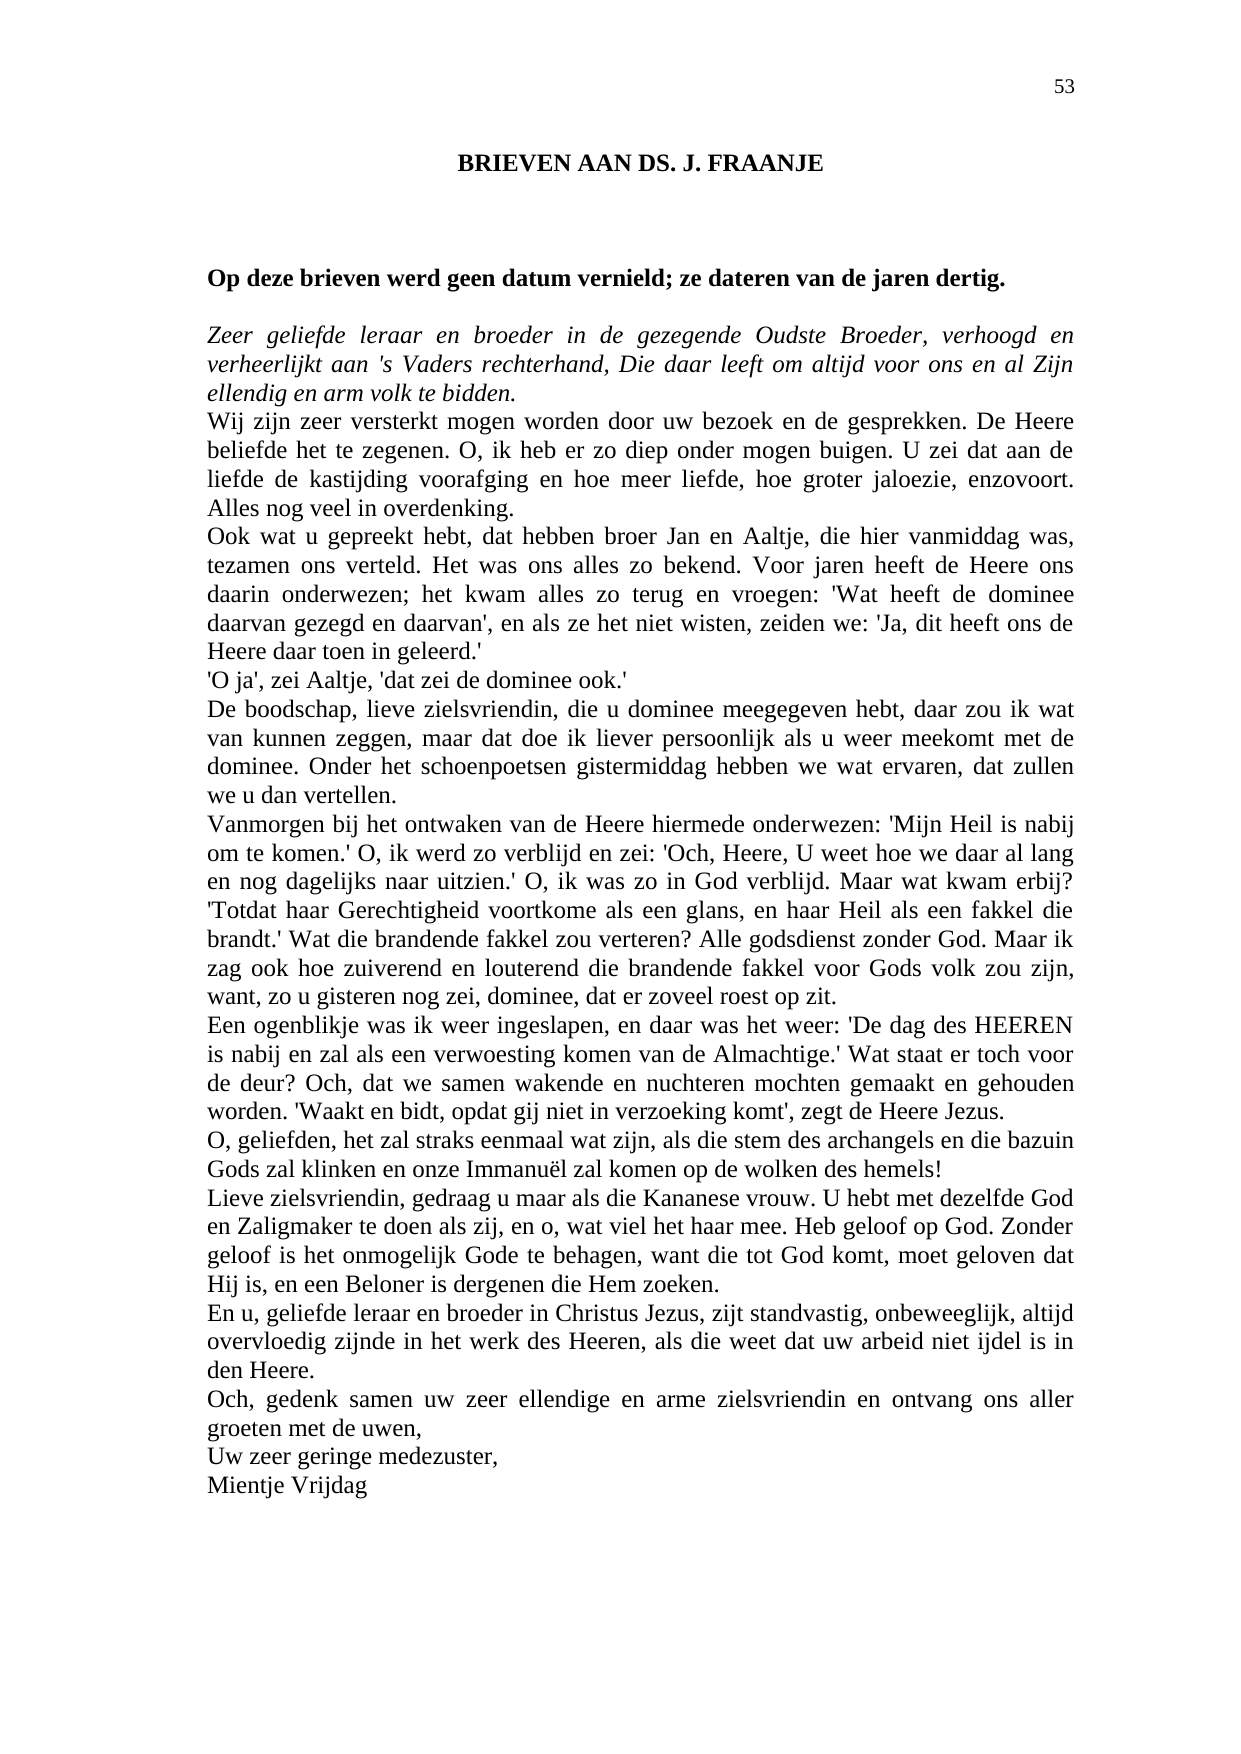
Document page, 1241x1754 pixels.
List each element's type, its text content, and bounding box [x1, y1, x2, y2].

text Op deze brieven werd geen datum vernield; ze dateren van de jaren dertig. [207, 263, 1075, 291]
text Zeer geliefde leraar en broeder in de gezegende Oudste Broeder, verhoogd en verheerlijkt aan 's Vaders rechterhand, Die daar leeft om altijd voor ons en al Zijn ellendig en arm volk te bidden. [207, 320, 1075, 406]
text Och, gedenk samen uw zeer ellendige en arme zielsvriendin en ontvang ons aller groeten met de uwen, [207, 1384, 1075, 1441]
text 'O ja', zei Aaltje, 'dat zei de dominee ook.' [207, 665, 1075, 694]
text De boodschap, lieve zielsvriendin, die u dominee meegegeven hebt, daar zou ik wat van kunnen zeggen, maar dat doe ik liever persoonlijk als u weer meekomt met de dominee. Onder het schoenpoetsen gistermiddag hebben we wat ervaren, dat zullen we u dan vertellen. [207, 694, 1075, 809]
text En u, geliefde leraar en broeder in Christus Jezus, zijt standvastig, onbeweeglijk, altijd overvloedig zijnde in het werk des Heeren, als die weet dat uw arbeid niet ijdel is in den Heere. [207, 1298, 1075, 1384]
text O, geliefden, het zal straks eenmaal wat zijn, als die stem des archangels en die bazuin Gods zal klinken en onze Immanuël zal komen op de wolken des hemels! [207, 1125, 1075, 1183]
text Vanmorgen bij het ontwaken van de Heere hiermede onderwezen: 'Mijn Heil is nabij om te komen.' O, ik werd zo verblijd en zei: 'Och, Heere, U weet hoe we daar al lang en nog dagelijks naar uitzien.' O, ik was zo in God verblijd. Maar wat kwam erbij? 'Totdat haar Gerechtigheid voortkome als een glans, en haar Heil als een fakkel die brandt.' Wat die brandende fakkel zou verteren? Alle godsdienst zonder God. Maar ik zag ook hoe zuiverend en louterend die brandende fakkel voor Gods volk zou zijn, want, zo u gisteren nog zei, dominee, dat er zoveel roest op zit. [207, 809, 1075, 1010]
text BRIEVEN AAN DS. J. FRAANJE [207, 148, 1075, 176]
text Wij zijn zeer versterkt mogen worden door uw bezoek en de gesprekken. De Heere beliefde het te zegenen. O, ik heb er zo diep onder mogen buigen. U zei dat aan de liefde de kastijding voorafging en hoe meer liefde, hoe groter jaloezie, enzovoort. Alles nog veel in overdenking. [207, 406, 1075, 521]
text Ook wat u gepreekt hebt, dat hebben broer Jan en Aaltje, die hier vanmiddag was, tezamen ons verteld. Het was ons alles zo bekend. Voor jaren heeft de Heere ons daarin onderwezen; het kwam alles zo terug en vroegen: 'Wat heeft de dominee daarvan gezegd en daarvan', en als ze het niet wisten, zeiden we: 'Ja, dit heeft ons de Heere daar toen in geleerd.' [207, 521, 1075, 665]
text Mientje Vrijdag [207, 1470, 1075, 1499]
text Lieve zielsvriendin, gedraag u maar als die Kananese vrouw. U hebt met dezelfde God en Zaligmaker te doen als zij, en o, wat viel het haar mee. Heb geloof op God. Zonder geloof is het onmogelijk Gode te behagen, want die tot God komt, moet geloven dat Hij is, en een Beloner is dergenen die Hem zoeken. [207, 1183, 1075, 1298]
text Een ogenblikje was ik weer ingeslapen, en daar was het weer: 'De dag des HEEREN is nabij en zal als een verwoesting komen van de Almachtige.' Wat staat er toch voor de deur? Och, dat we samen wakende en nuchteren mochten gemaakt en gehouden worden. 'Waakt en bidt, opdat gij niet in verzoeking komt', zegt de Heere Jezus. [207, 1010, 1075, 1125]
text Uw zeer geringe medezuster, [207, 1441, 1075, 1470]
